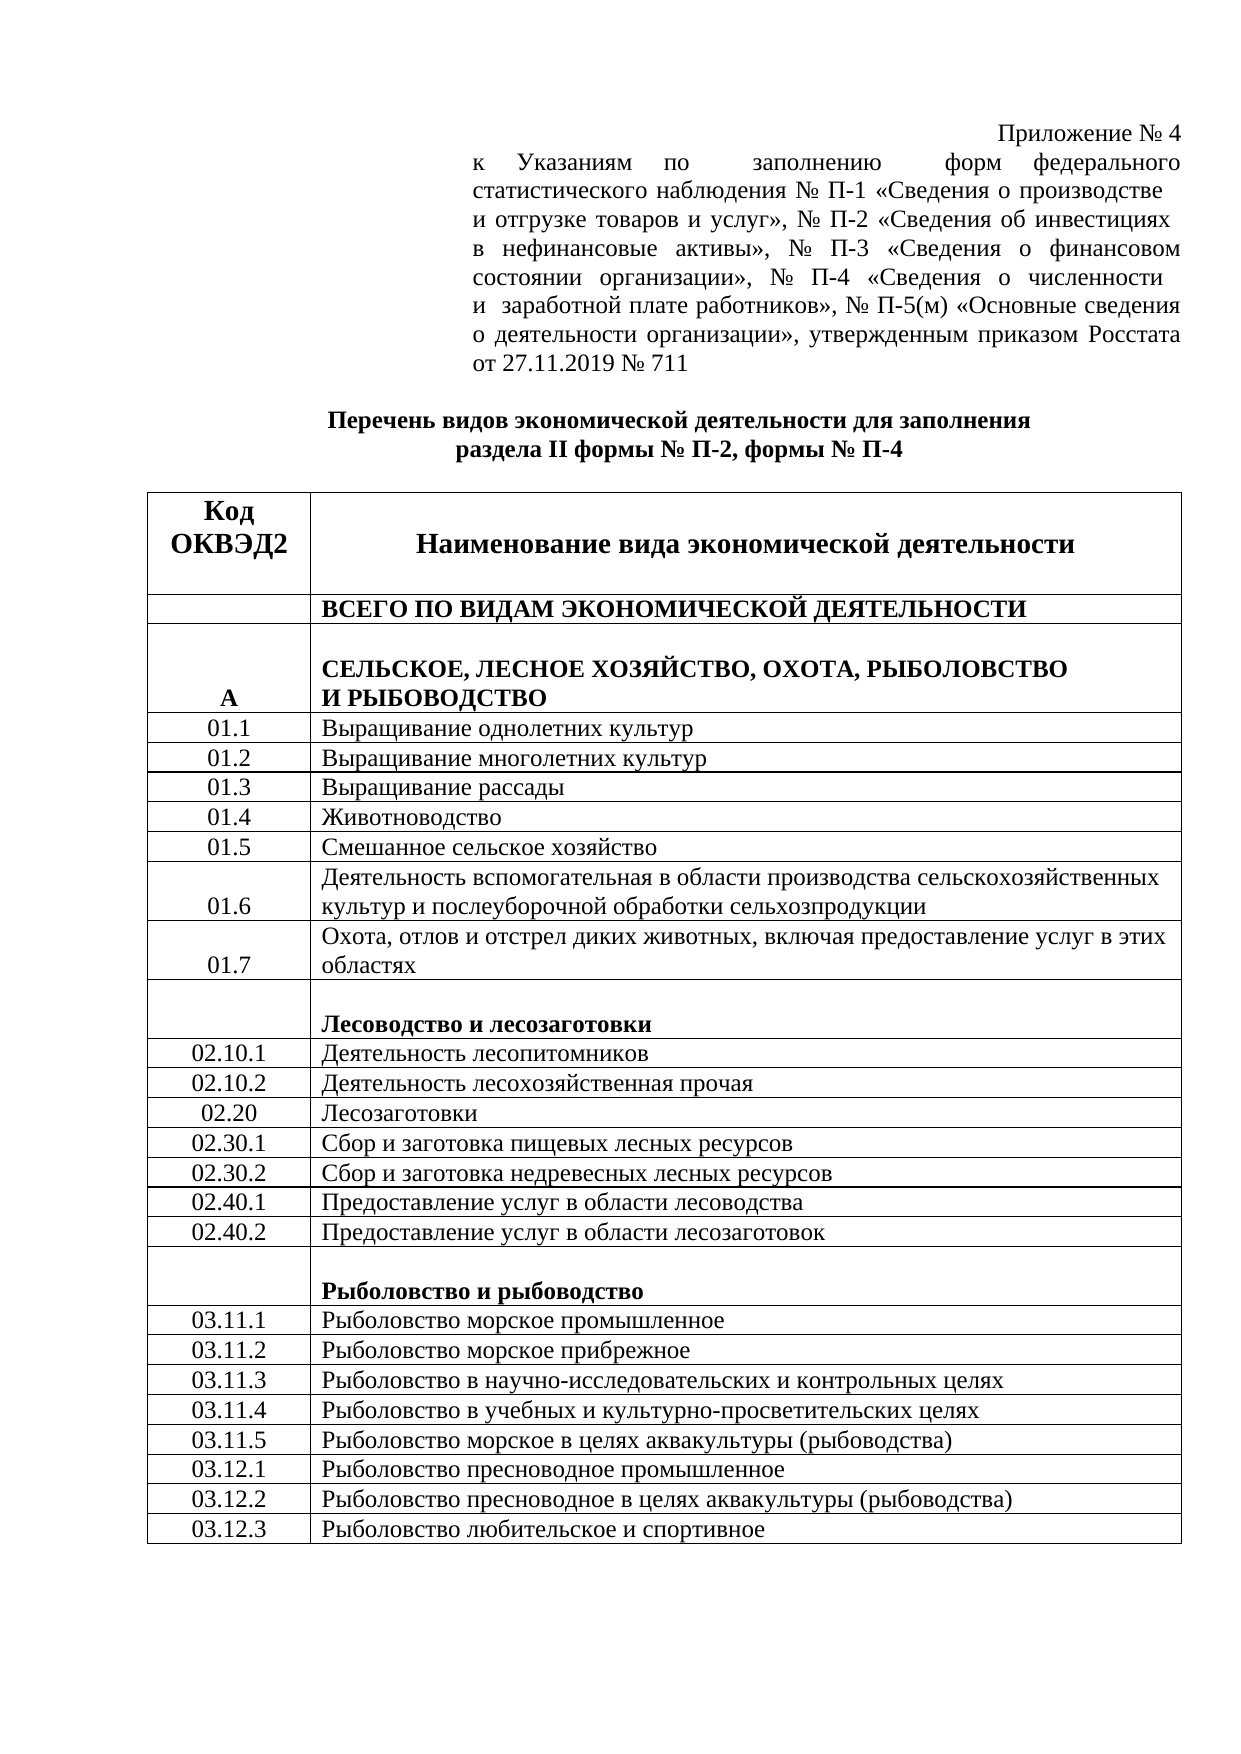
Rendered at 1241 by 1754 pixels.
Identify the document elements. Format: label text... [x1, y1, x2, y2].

table_cell 02.30.1 [148, 1128, 310, 1157]
table_cell 01.3 [148, 773, 310, 801]
table_cell Животноводство [311, 802, 1181, 831]
table_cell 03.11.3 [148, 1365, 310, 1394]
table_cell Смешанное сельское хозяйство [311, 832, 1181, 861]
table_cell 03.12.2 [148, 1484, 310, 1513]
table_cell Выращивание однолетних культур [311, 713, 1181, 742]
table_cell Рыболовство морское в целях аквакультуры (рыбоводства) [311, 1425, 1181, 1453]
table_cell Деятельность лесопитомников [311, 1039, 1181, 1067]
table_cell 01.6 [148, 862, 310, 920]
table_cell Рыболовство морское промышленное [311, 1306, 1181, 1334]
table_cell A [148, 624, 310, 712]
table_cell Деятельность вспомогательная в области производства сельскохозяйственных культур и послеуборочной обработки сельхозпродукции [311, 862, 1181, 920]
table_cell Рыболовство пресноводное в целях аквакультуры (рыбоводства) [311, 1484, 1181, 1513]
table_cell Рыболовство в учебных и культурно-просветительских целях [311, 1395, 1181, 1424]
table_cell 03.11.5 [148, 1425, 310, 1453]
table_cell 01.4 [148, 802, 310, 831]
table_cell Выращивание рассады [311, 773, 1181, 801]
table_cell Охота, отлов и отстрел диких животных, включая предоставление услуг в этих областях [311, 921, 1181, 979]
table_cell Выращивание многолетних культур [311, 743, 1181, 771]
table_cell Рыболовство любительское и спортивное [311, 1514, 1181, 1543]
table_cell Рыболовство морское прибрежное [311, 1335, 1181, 1364]
table_cell Рыболовство пресноводное промышленное [311, 1455, 1181, 1483]
table_cell Предоставление услуг в области лесоводства [311, 1188, 1181, 1216]
table_cell 02.40.1 [148, 1188, 310, 1216]
table_cell 03.11.1 [148, 1306, 310, 1334]
table_cell Деятельность лесохозяйственная прочая [311, 1068, 1181, 1097]
table_header Код ОКВЭД2 [148, 493, 310, 593]
table_cell 02.40.2 [148, 1217, 310, 1246]
table_cell Лесозаготовки [311, 1098, 1181, 1127]
table_cell [148, 1247, 310, 1304]
table_cell 01.1 [148, 713, 310, 742]
table_header Наименование вида экономической деятельности [311, 493, 1181, 593]
table_cell 02.10.1 [148, 1039, 310, 1067]
table_cell 03.12.3 [148, 1514, 310, 1543]
table_cell 02.30.2 [148, 1158, 310, 1186]
table_cell 01.7 [148, 921, 310, 979]
table_cell Рыболовство и рыбоводство [311, 1247, 1181, 1304]
table_cell Сбор и заготовка пищевых лесных ресурсов [311, 1128, 1181, 1157]
table_cell Сбор и заготовка недревесных лесных ресурсов [311, 1158, 1181, 1186]
text раздела II формы № П-2, формы № П-4 [177, 434, 1181, 463]
table_cell 02.20 [148, 1098, 310, 1127]
table_cell [148, 980, 310, 1037]
table_cell 02.10.2 [148, 1068, 310, 1097]
table_cell Лесоводство и лесозаготовки [311, 980, 1181, 1037]
text Перечень видов экономической деятельности для заполнения [177, 406, 1181, 434]
table_cell ВСЕГО ПО ВИДАМ ЭКОНОМИЧЕСКОЙ ДЕЯТЕЛЬНОСТИ [311, 595, 1181, 623]
text к Указаниям по заполнению форм федерального статистического наблюдения № П-1 «Сведения о производстве и отгрузке товаров и услуг», № П-2 «Сведения об инвестициях в нефинансовые активы», № П-3 «Сведения о финансовом состоянии организации», № П-4 «Сведения о численности и заработной плате работников», № П-5(м) «Основные сведения о деятельности организации», утвержденным приказом Росстата от 27.11.2019 № 711 [472, 147, 1181, 377]
table_cell СЕЛЬСКОЕ, ЛЕСНОЕ ХОЗЯЙСТВО, ОХОТА, РЫБОЛОВСТВО И РЫБОВОДСТВО [311, 624, 1181, 712]
table_cell 03.11.2 [148, 1335, 310, 1364]
table_cell 01.5 [148, 832, 310, 861]
table_cell Рыболовство в научно-исследовательских и контрольных целях [311, 1365, 1181, 1394]
table_cell 03.12.1 [148, 1455, 310, 1483]
table_cell 01.2 [148, 743, 310, 771]
table_cell [148, 595, 310, 623]
table_cell 03.11.4 [148, 1395, 310, 1424]
table_cell Предоставление услуг в области лесозаготовок [311, 1217, 1181, 1246]
text Приложение № 4 [177, 118, 1181, 147]
